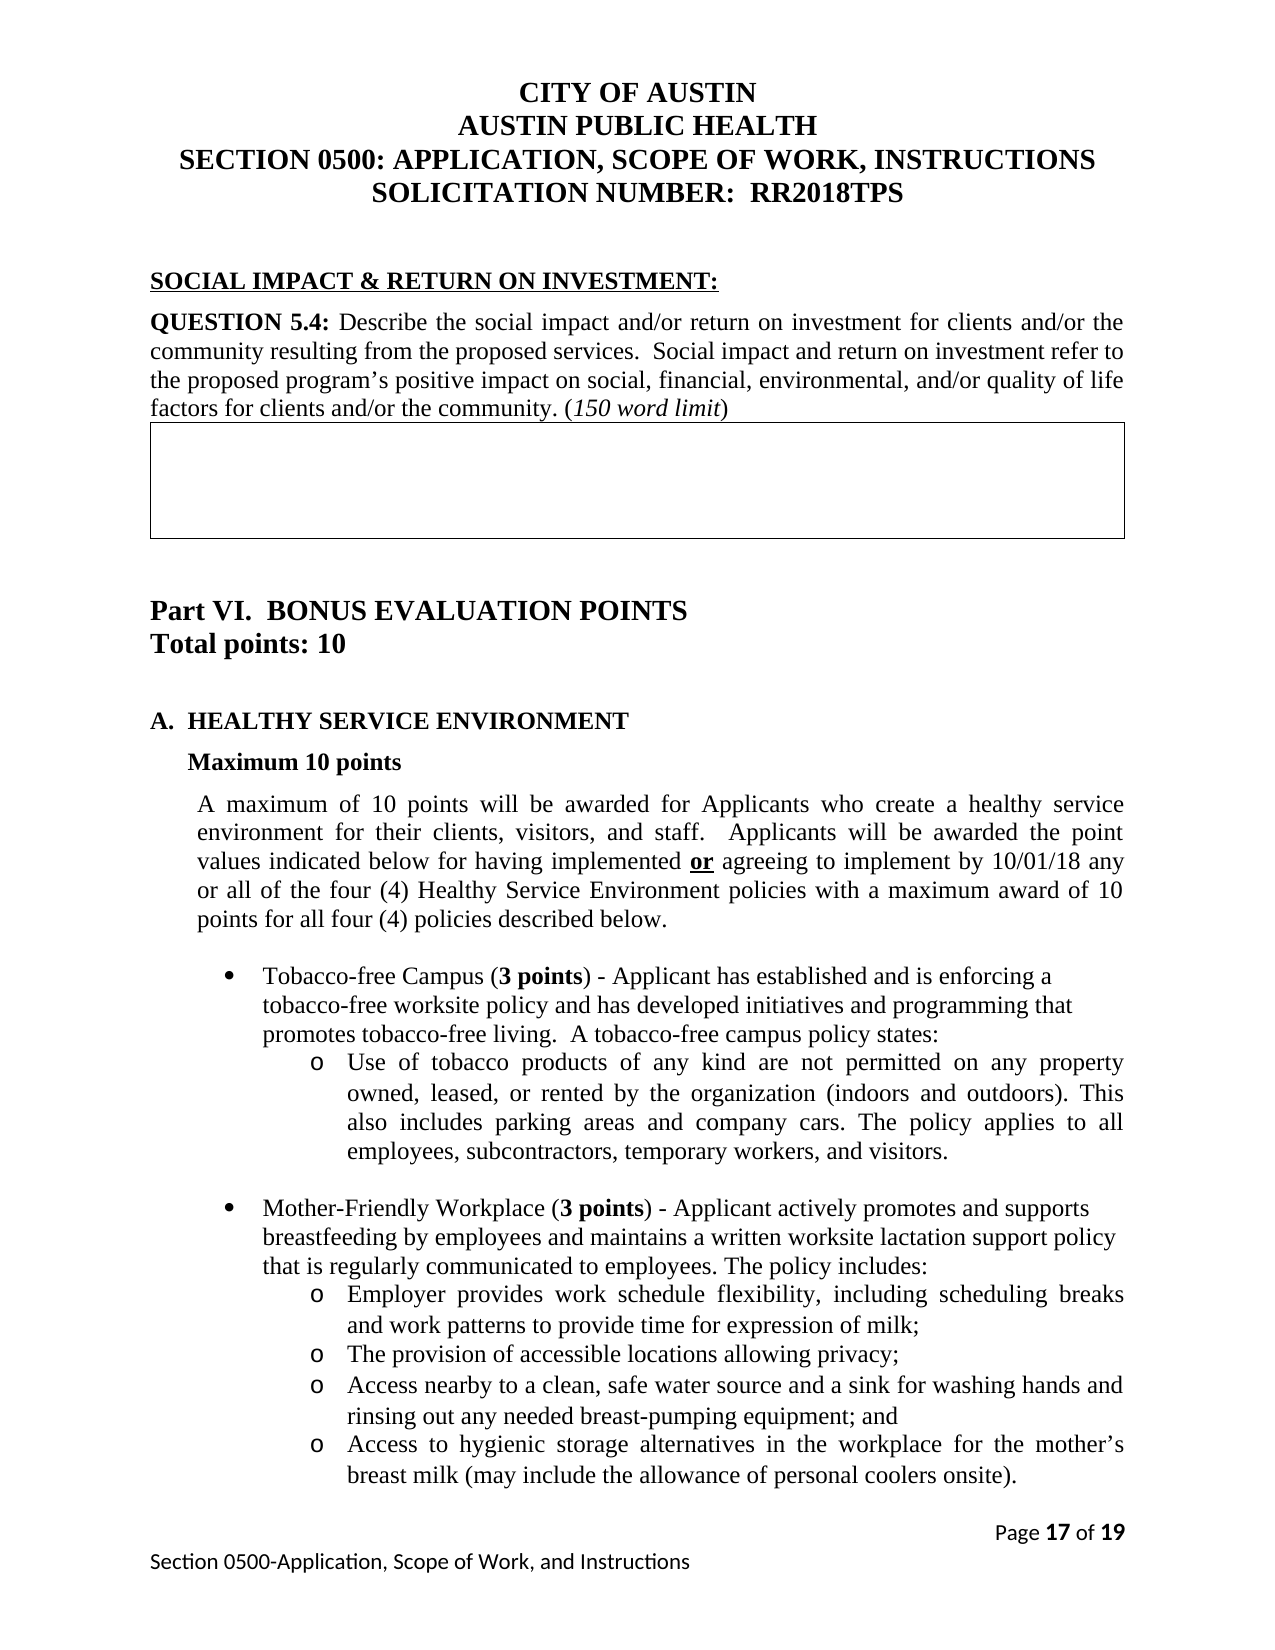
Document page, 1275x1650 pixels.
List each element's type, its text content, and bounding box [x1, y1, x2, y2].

list Access nearby to a clean, safe water source and a sink for washing hands and rinsing out any needed breast-pumping equipment; and [309, 1370, 1125, 1429]
list Tobacco-free Campus (3 points) - Applicant has established and is enforcing a tobacco-free worksite policy and has developed initiatives and programming that promotes tobacco-free living. A tobacco-free campus policy states: [225, 961, 1125, 1047]
list Employer provides work schedule flexibility, including scheduling breaks and work patterns to provide time for expression of milk; [309, 1279, 1125, 1339]
list The provision of accessible locations allowing privacy; [309, 1339, 1125, 1370]
list Use of tobacco products of any kind are not permitted on any property owned, leased, or rented by the organization (indoors and outdoors). This also includes parking areas and company cars. The policy applies to all employees, subcontractors, temporary workers, and visitors. [309, 1047, 1125, 1164]
text Maximum 10 points [187, 747, 1087, 776]
list Mother-Friendly Workplace (3 points) - Applicant actively promotes and supports breastfeeding by employees and maintains a written worksite lactation support policy that is regularly communicated to employees. The policy includes: [225, 1193, 1125, 1279]
table_header [151, 423, 1124, 538]
text Part VI. BONUS EVALUATION POINTS [150, 593, 1125, 627]
list HEALTHY SERVICE ENVIRONMENT [150, 706, 1087, 735]
text QUESTION 5.4: Describe the social impact and/or return on investment for clients and/or the community resulting from the proposed services. Social impact and return on investment refer to the proposed program’s positive impact on social, financial, environmental, and/or quality of life factors for clients and/or the community. (150 word limit) [150, 307, 1125, 422]
text A maximum of 10 points will be awarded for Applicants who create a healthy service environment for their clients, visitors, and staff. Applicants will be awarded the point values indicated below for having implemented or agreeing to implement by 10/01/18 any or all of the four (4) Healthy Service Environment policies with a maximum award of 10 points for all four (4) policies described below. [197, 789, 1125, 932]
text Total points: 10 [150, 627, 1125, 660]
text SOCIAL IMPACT & RETURN ON INVESTMENT: [150, 266, 1125, 295]
list Access to hygienic storage alternatives in the workplace for the mother’s breast milk (may include the allowance of personal coolers onsite). [309, 1429, 1125, 1489]
